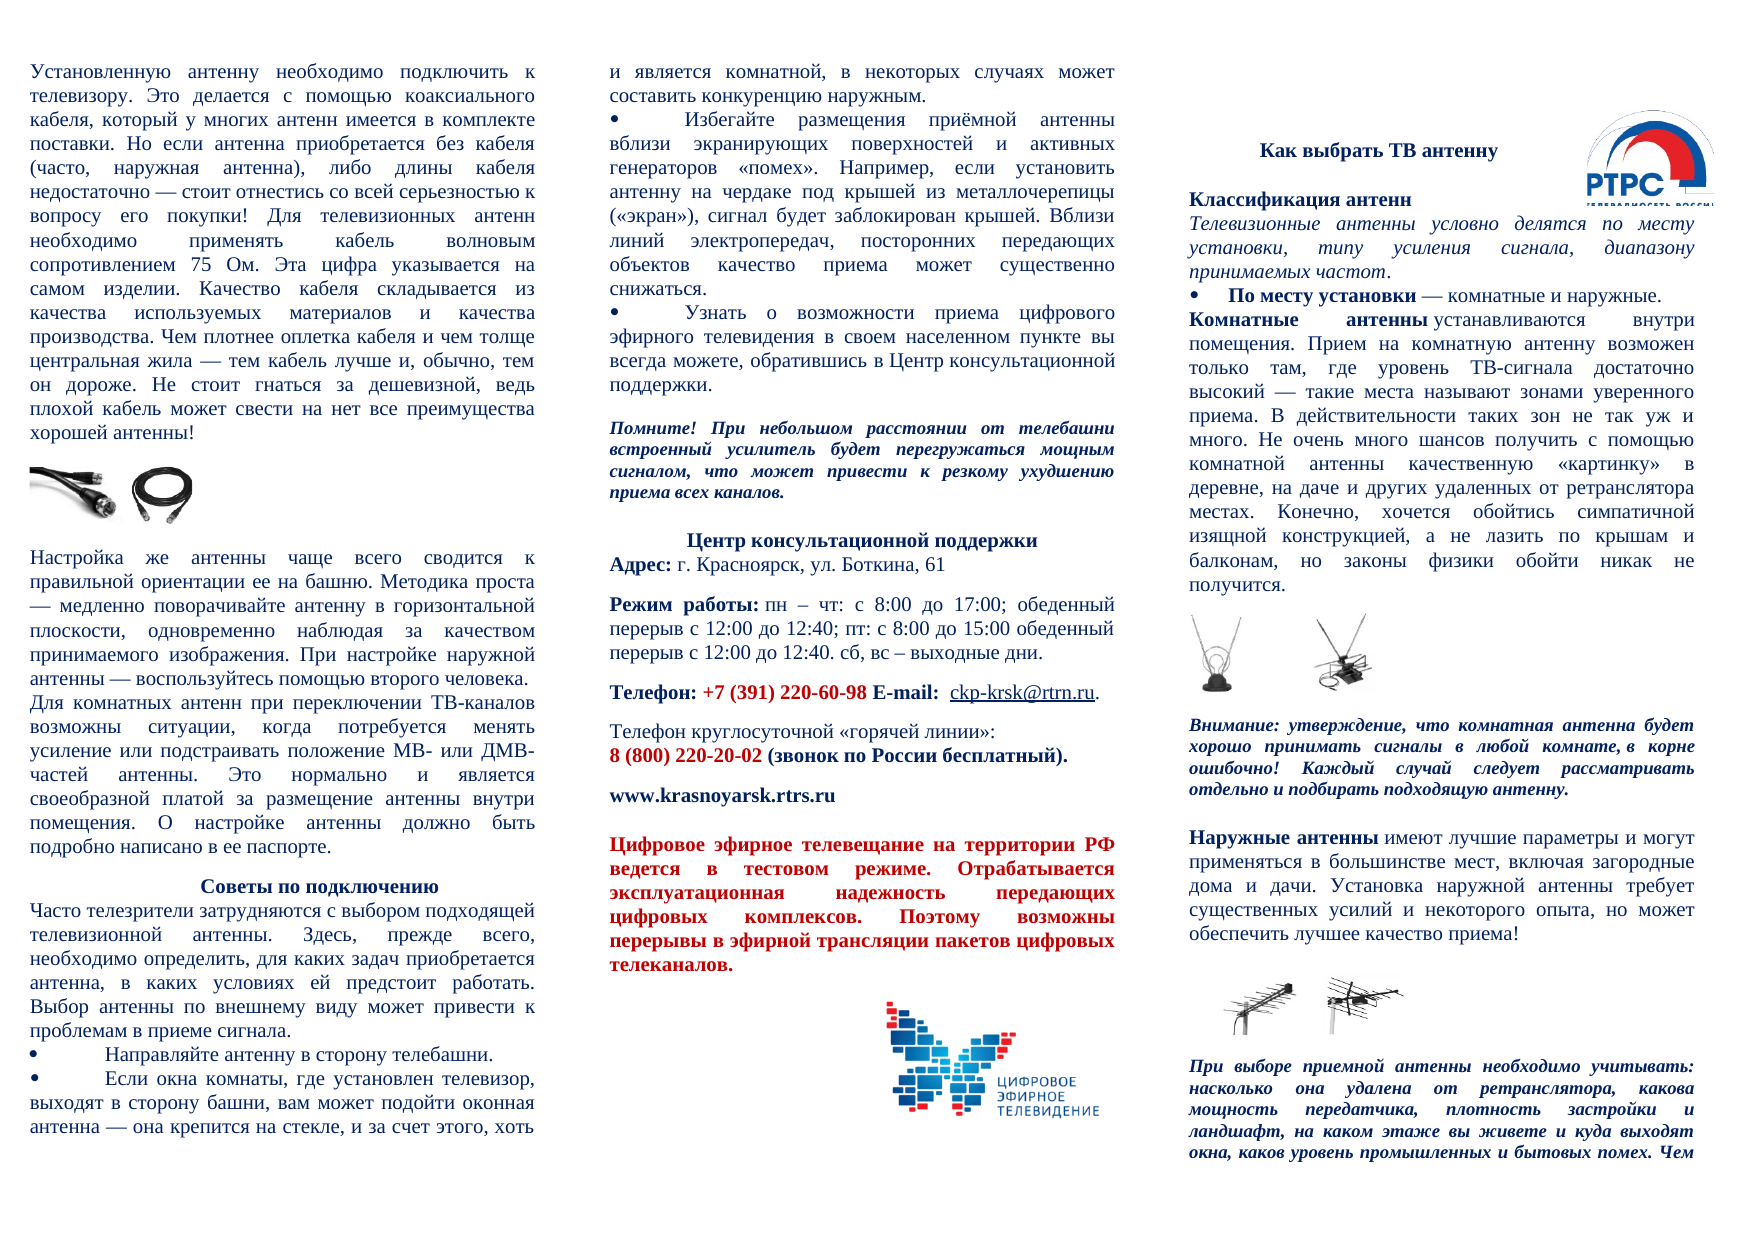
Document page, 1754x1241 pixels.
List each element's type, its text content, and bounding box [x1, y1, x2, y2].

text Настройка же антенны чаще всего сводится к правильной ориентации ее на башню. Методика проста — медленно поворачивайте антенну в горизонтальной плоскости, одновременно наблюдая за качеством принимаемого изображения. При настройке наружной антенны — воспользуйтесь помощью второго человека. [29, 545, 536, 690]
text Для комнатных антенн при переключении ТВ-каналов возможны ситуации, когда потребуется менять усиление или подстраивать положение МВ- или ДМВ-частей антенны. Это нормально и является своеобразной платой за размещение антенны внутри помещения. О настройке антенны должно быть подробно написано в ее паспорте. [29, 690, 536, 858]
list Узнать о возможности приема цифрового эфирного телевидения в своем населенном пункте вы всегда можете, обратившись в Центр консультационной поддержки. [609, 300, 1115, 396]
text Классификация антенн [1189, 187, 1695, 211]
picture [1194, 960, 1406, 1035]
text Советы по подключению [29, 874, 536, 898]
list Избегайте размещения приёмной антенны вблизи экранирующих поверхностей и активных генераторов «помех». Например, если установить антенну на чердаке под крышей из металлочерепицы («экран»), сигнал будет заблокирован крышей. Вблизи линий электропередач, посторонних передающих объектов качество приема может существенно снижаться. [609, 107, 1115, 300]
list Если окна комнаты, где установлен телевизор, выходят в сторону башни, вам может подойти оконная антенна — она крепится на стекле, и за счет этого, хоть и является комнатной, в некоторых случаях может составить конкуренцию наружным. [29, 1066, 536, 1138]
text Помните! При небольшом расстоянии от телебашни встроенный усилитель будет перегружаться мощным сигналом, что может привести к резкому ухудшению приема всех каналов. [609, 417, 1115, 503]
text www.krasnoyarsk.rtrs.ru [609, 783, 1115, 807]
text Часто телезрители затрудняются с выбором подходящей телевизионной антенны. Здесь, прежде всего, необходимо определить, для каких задач приобретается антенна, в каких условиях ей предстоит работать. Выбор антенны по внешнему виду может привести к проблемам в приеме сигнала. [29, 898, 536, 1042]
picture [29, 465, 193, 526]
picture [866, 976, 1116, 1151]
text Как выбрать ТВ антенну [1189, 138, 1585, 162]
text Центр консультационной поддержки [609, 528, 1115, 552]
text Установленную антенну необходимо подключить к телевизору. Это делается с помощью коаксиального кабеля, который у многих антенн имеется в комплекте поставки. Но если антенна приобретается без кабеля (часто, наружная антенна), либо длины кабеля недостаточно — стоит отнестись со всей серьезностью к вопросу его покупки! Для телевизионных антенн необходимо применять кабель волновым сопротивлением 75 Ом. Эта цифра указывается на самом изделии. Качество кабеля складывается из качества используемых материалов и качества производства. Чем плотнее оплетка кабеля и чем толще центральная жила — тем кабель лучше и, обычно, тем он дороже. Не стоит гнаться за дешевизной, ведь плохой кабель может свести на нет все преимущества хорошей антенны! [29, 59, 536, 444]
text Режим работы: пн – чт: с 8:00 до 17:00; обеденный перерыв с 12:00 до 12:40; пт: с 8:00 до 15:00 обеденный перерыв с 12:00 до 12:40. сб, вс – выходные дни. [609, 592, 1115, 664]
picture [1585, 110, 1714, 205]
text Наружные антенны имеют лучшие параметры и могут применяться в большинстве мест, включая загородные дома и дачи. Установка наружной антенны требует существенных усилий и некоторого опыта, но может обеспечить лучшее качество приема! [1189, 825, 1695, 945]
text Телефон: +7 (391) 220-60-98 E-mail: ckp-krsk@rtrn.ru. [609, 679, 1115, 704]
text Внимание: утверждение, что комнатная антенна будет хорошо принимать сигналы в любой комнате, в корне ошибочно! Каждый случай следует рассматривать отдельно и подбирать подходящую антенну. [1189, 713, 1695, 800]
list Направляйте антенну в сторону телебашни. [29, 1042, 536, 1066]
list По месту установки — комнатные и наружные. [1191, 283, 1695, 307]
text Телефон круглосуточной «горячей линии»: [609, 719, 1115, 743]
text 8 (800) 220-20-02 (звонок по России бесплатный). [609, 743, 1115, 767]
list Если окна комнаты, где установлен телевизор, выходят в сторону башни, вам может подойти оконная антенна — она крепится на стекле, и за счет этого, хоть и является комнатной, в некоторых случаях может составить конкуренцию наружным. [609, 59, 1115, 107]
picture [1309, 611, 1376, 694]
text Телевизионные антенны условно делятся по месту установки, типу усиления сигнала, диапазону принимаемых частот. [1189, 211, 1695, 283]
text Комнатные антенны устанавливаются внутри помещения. Прием на комнатную антенну возможен только там, где уровень ТВ-сигнала достаточно высокий — такие места называют зонами уверенного приема. В действительности таких зон не так уж и много. Не очень много шансов получить с помощью комнатной антенны качественную «картинку» в деревне, на даче и других удаленных от ретранслятора местах. Конечно, хочется обойтись симпатичной изящной конструкцией, а не лазить по крышам и балконам, но законы физики обойти никак не получится. [1189, 307, 1695, 596]
picture [1188, 611, 1242, 694]
text Адрес: г. Красноярск, ул. Боткина, 61 [609, 552, 1115, 576]
